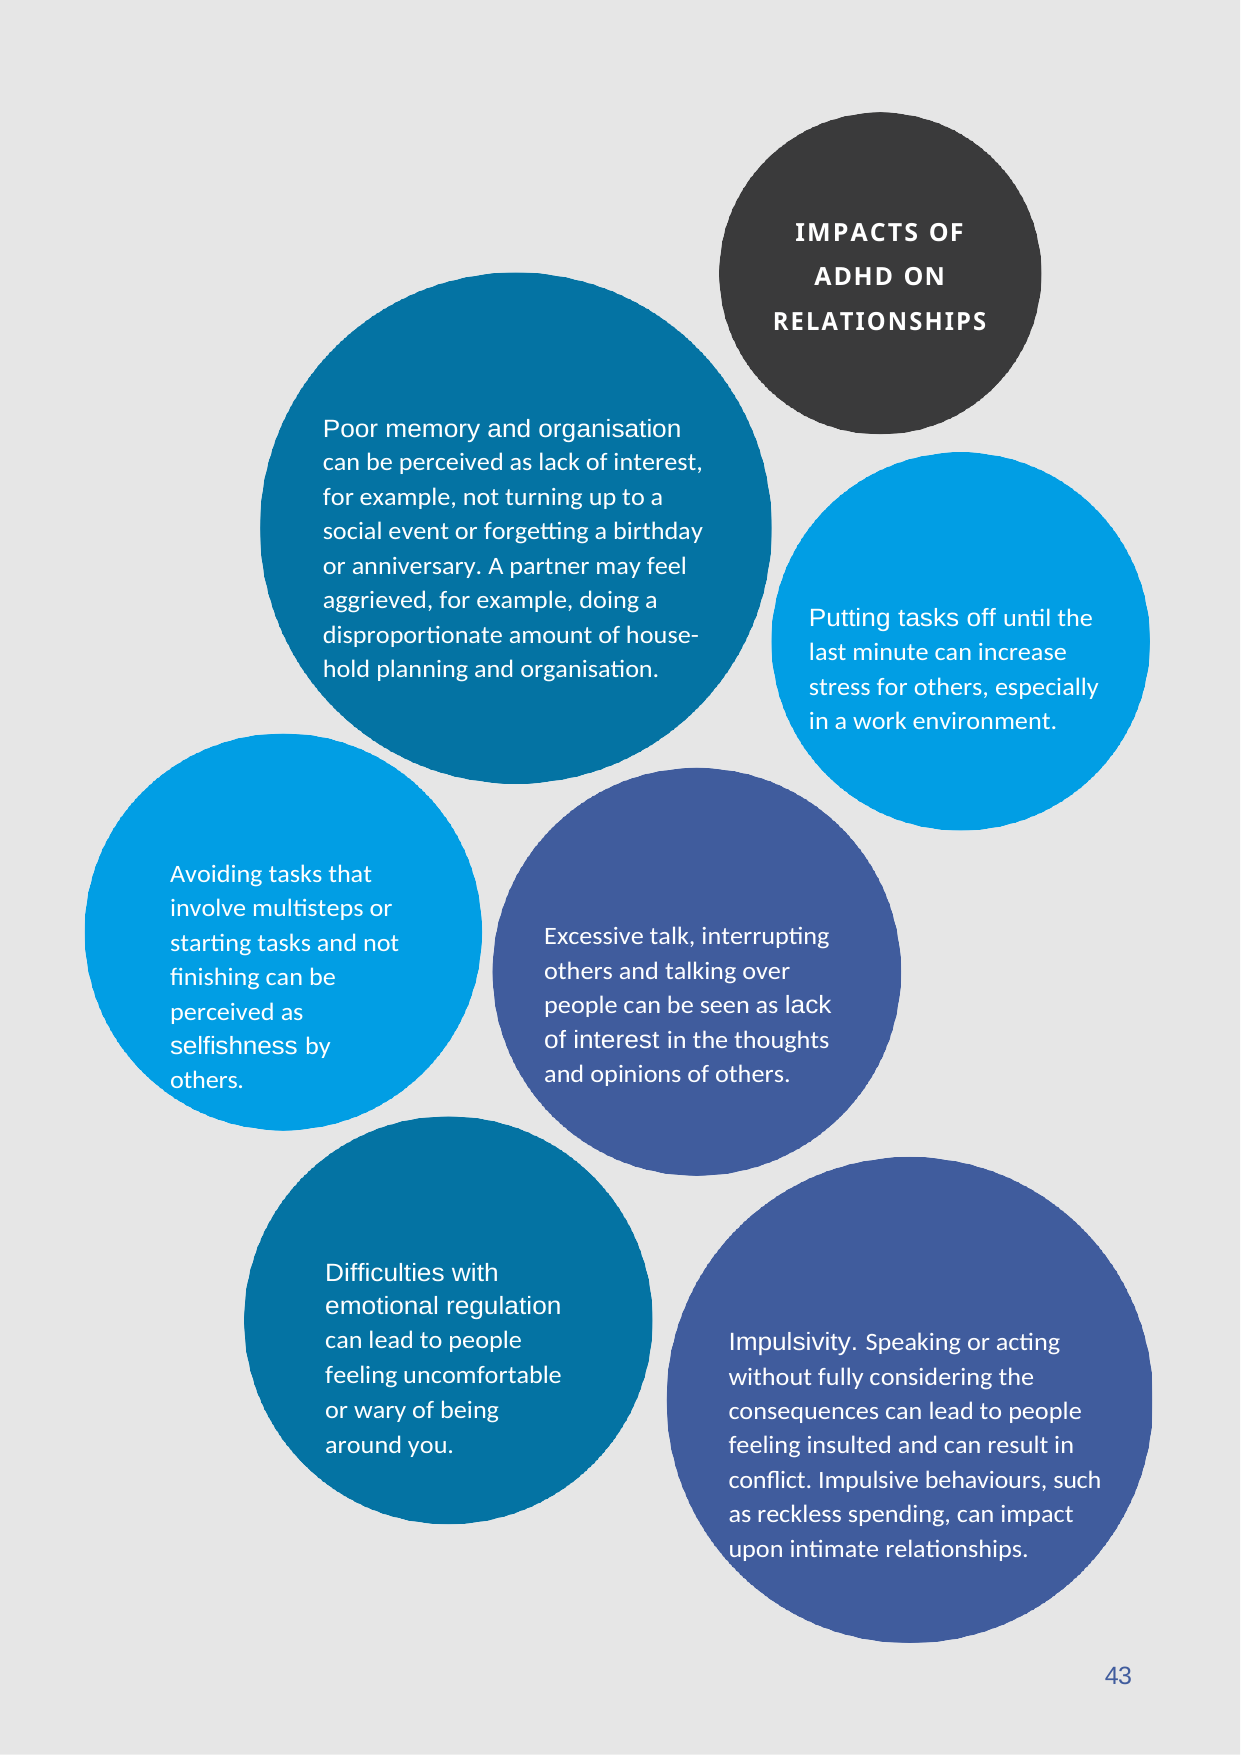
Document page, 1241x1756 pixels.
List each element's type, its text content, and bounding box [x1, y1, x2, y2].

text Avoiding tasks that involve multisteps or starting tasks and not finishing can be perceived as selfishness by others. [170, 858, 410, 1095]
text Poor memory and organisation can be perceived as lack of interest, for example, not turning up to a social event or forgetting a birthday or anniversary. A partner may feel aggrieved, for example, doing a disproportionate amount of house- hold planning and organisation. [323, 414, 713, 684]
text Putting tasks off until the last minute can increase stress for others, especially in a work environment. [809, 602, 1112, 736]
picture [84, 112, 1153, 1643]
text IMPACTS OF ADHD ON RELATIONSHIPS [760, 215, 999, 337]
text Difficulties with emotional regulation can lead to people feeling uncomfortable or wary of being around you. [325, 1258, 566, 1460]
text 43 [0, 1661, 1132, 1690]
text Excessive talk, interrupting others and talking over people can be seen as lack of interest in the thoughts and opinions of others. [544, 920, 851, 1089]
text Impulsivity. Speaking or acting without fully considering the consequences can lead to people feeling insulted and can result in conflict. Impulsive behaviours, such as reckless spending, can impact upon intimate relationships. [728, 1326, 1119, 1564]
